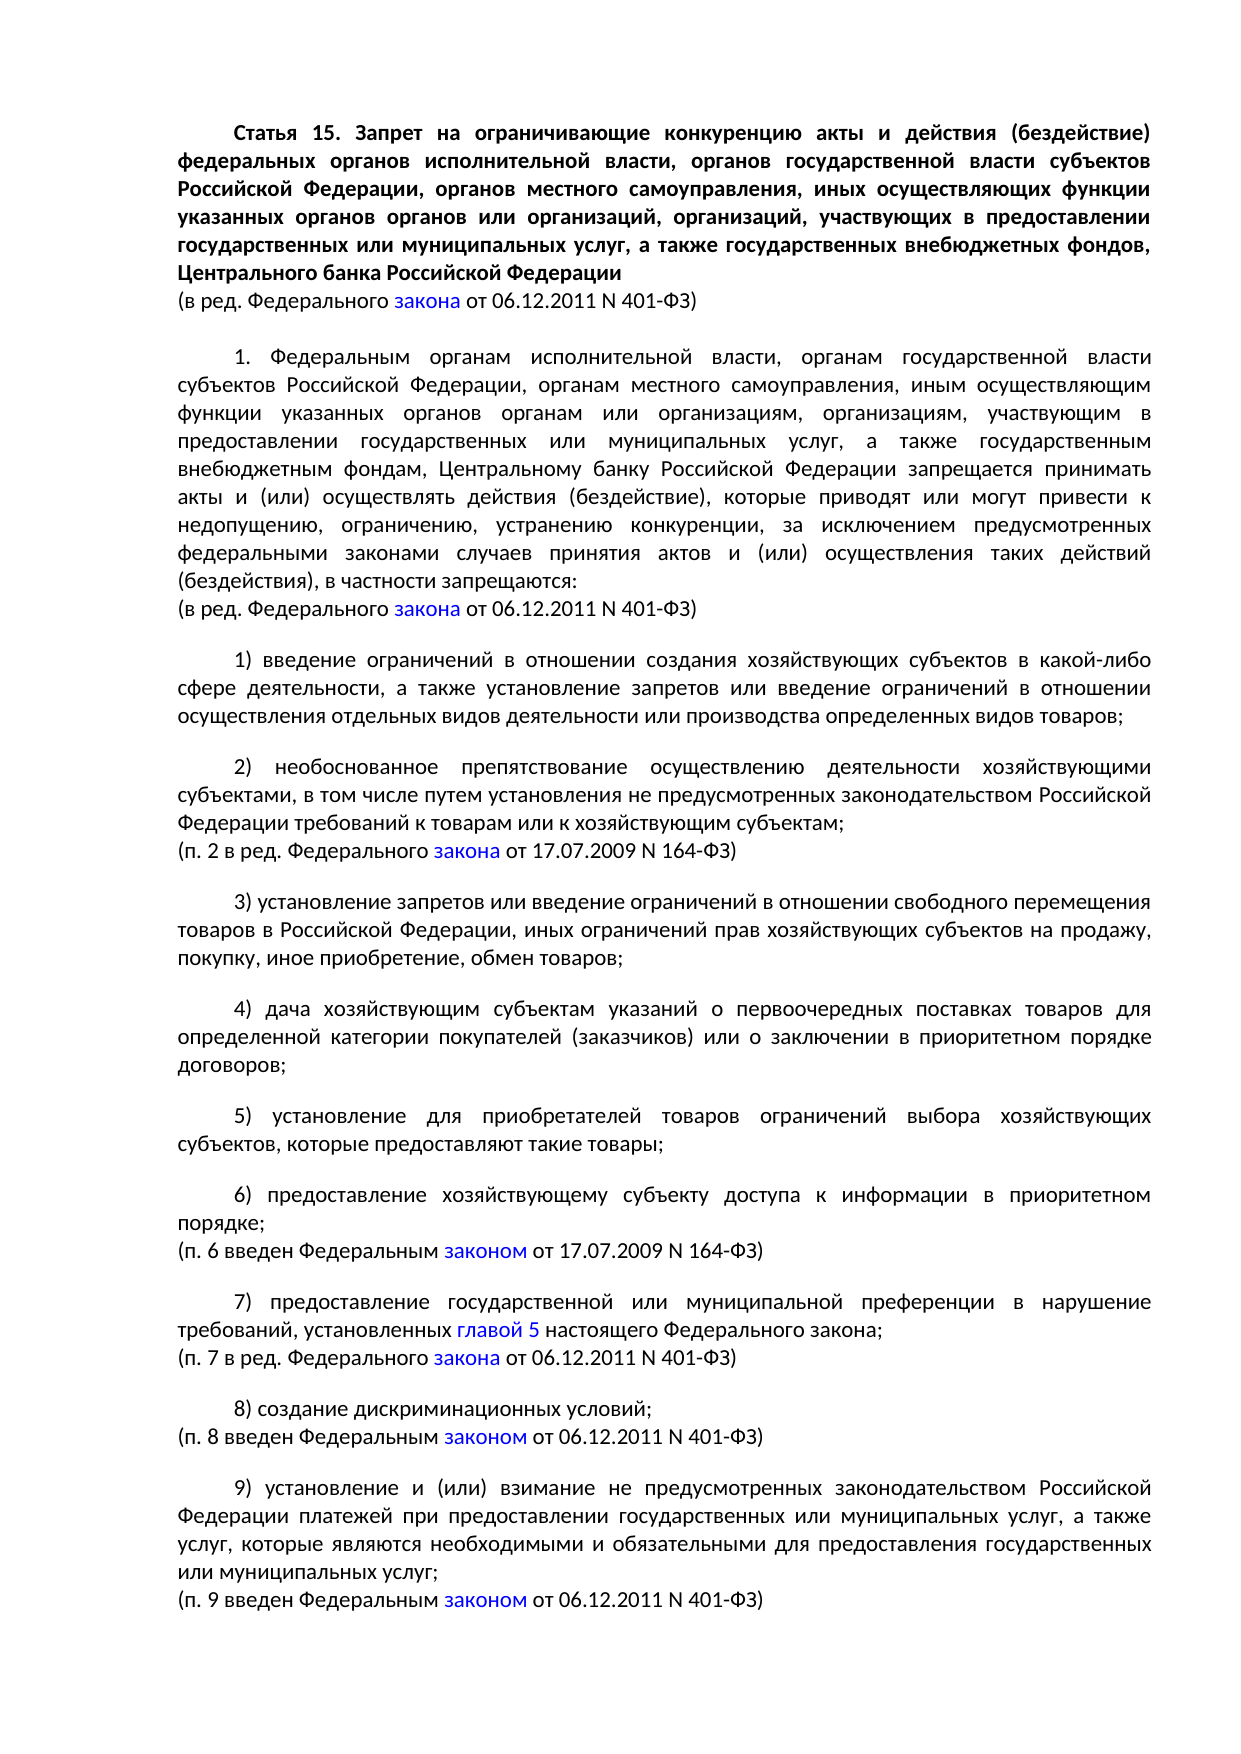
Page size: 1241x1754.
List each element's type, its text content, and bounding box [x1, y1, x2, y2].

text (п. 6 введен Федеральным законом от 17.07.2009 N 164-ФЗ) [177, 1236, 1152, 1264]
text 7) предоставление государственной или муниципальной преференции в нарушение требований, установленных главой 5 настоящего Федерального закона; [177, 1287, 1152, 1343]
text 6) предоставление хозяйствующему субъекту доступа к информации в приоритетном порядке; [177, 1180, 1152, 1236]
text 5) установление для приобретателей товаров ограничений выбора хозяйствующих субъектов, которые предоставляют такие товары; [177, 1101, 1152, 1157]
text 2) необоснованное препятствование осуществлению деятельности хозяйствующими субъектами, в том числе путем установления не предусмотренных законодательством Российской Федерации требований к товарам или к хозяйствующим субъектам; [177, 752, 1152, 836]
text (в ред. Федерального закона от 06.12.2011 N 401-ФЗ) [177, 594, 1152, 622]
text 1. Федеральным органам исполнительной власти, органам государственной власти субъектов Российской Федерации, органам местного самоуправления, иным осуществляющим функции указанных органов органам или организациям, организациям, участвующим в предоставлении государственных или муниципальных услуг, а также государственным внебюджетным фондам, Центральному банку Российской Федерации запрещается принимать акты и (или) осуществлять действия (бездействие), которые приводят или могут привести к недопущению, ограничению, устранению конкуренции, за исключением предусмотренных федеральными законами случаев принятия актов и (или) осуществления таких действий (бездействия), в частности запрещаются: [177, 342, 1152, 594]
text (п. 8 введен Федеральным законом от 06.12.2011 N 401-ФЗ) [177, 1422, 1152, 1450]
text 1) введение ограничений в отношении создания хозяйствующих субъектов в какой-либо сфере деятельности, а также установление запретов или введение ограничений в отношении осуществления отдельных видов деятельности или производства определенных видов товаров; [177, 645, 1152, 729]
text (п. 7 в ред. Федерального закона от 06.12.2011 N 401-ФЗ) [177, 1343, 1152, 1371]
text (в ред. Федерального закона от 06.12.2011 N 401-ФЗ) [177, 286, 1152, 314]
text (п. 9 введен Федеральным законом от 06.12.2011 N 401-ФЗ) [177, 1585, 1152, 1613]
text (п. 2 в ред. Федерального закона от 17.07.2009 N 164-ФЗ) [177, 836, 1152, 864]
text 3) установление запретов или введение ограничений в отношении свободного перемещения товаров в Российской Федерации, иных ограничений прав хозяйствующих субъектов на продажу, покупку, иное приобретение, обмен товаров; [177, 887, 1152, 971]
text 4) дача хозяйствующим субъектам указаний о первоочередных поставках товаров для определенной категории покупателей (заказчиков) или о заключении в приоритетном порядке договоров; [177, 994, 1152, 1078]
text 8) создание дискриминационных условий; [177, 1394, 1152, 1422]
text 9) установление и (или) взимание не предусмотренных законодательством Российской Федерации платежей при предоставлении государственных или муниципальных услуг, а также услуг, которые являются необходимыми и обязательными для предоставления государственных или муниципальных услуг; [177, 1473, 1152, 1585]
title Статья 15. Запрет на ограничивающие конкуренцию акты и действия (бездействие) федеральных органов исполнительной власти, органов государственной власти субъектов Российской Федерации, органов местного самоуправления, иных осуществляющих функции указанных органов органов или организаций, организаций, участвующих в предоставлении государственных или муниципальных услуг, а также государственных внебюджетных фондов, Центрального банка Российской Федерации [177, 118, 1152, 286]
